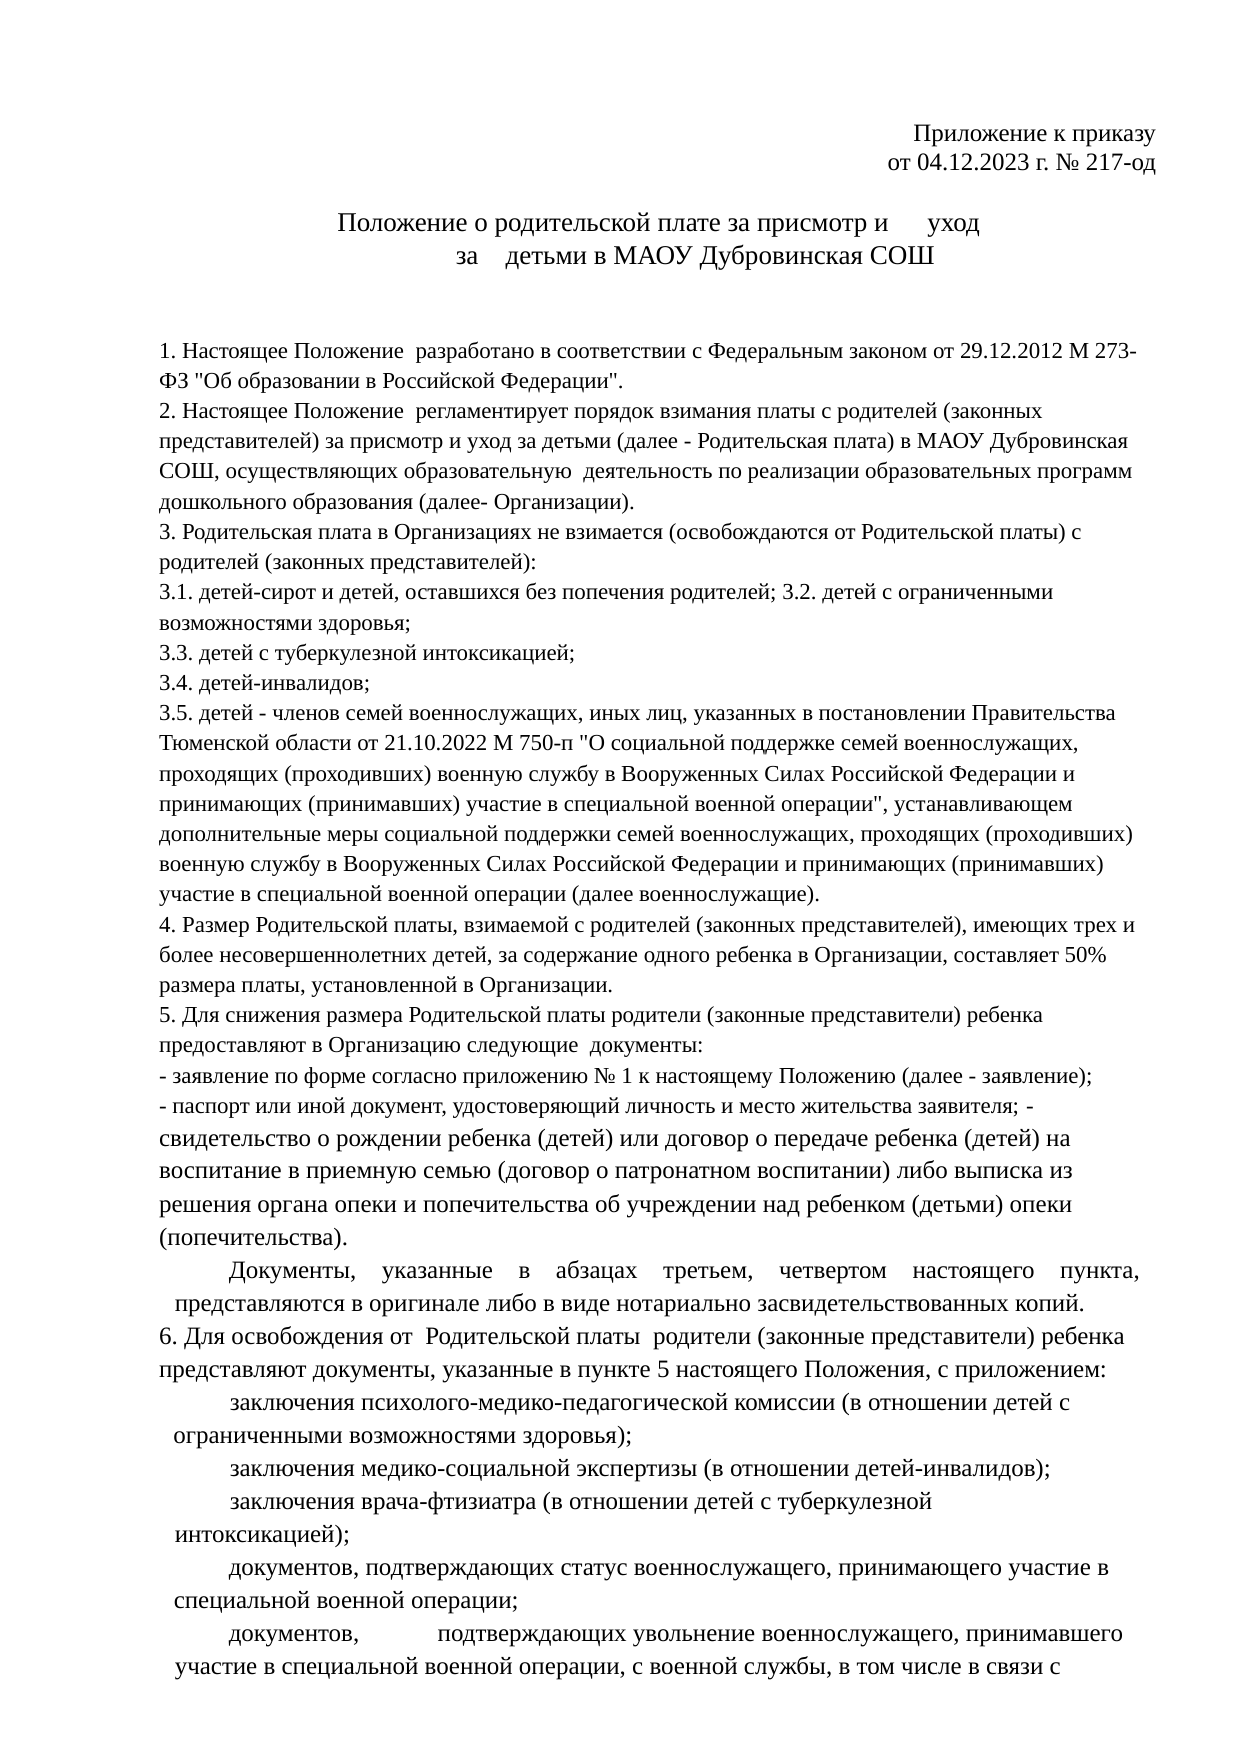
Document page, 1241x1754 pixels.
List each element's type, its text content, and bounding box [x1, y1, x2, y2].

text Положение о родительской плате за присмотр и уход [159, 206, 1158, 237]
text 6. Для освобождения от Родительской платы родители (законные представители) ребенка представляют документы, указанные в пункте 5 настоящего Положения, с приложением: [159, 1321, 1150, 1382]
text Документы, указанные в абзацах третьем, четвертом настоящего пункта, представляются в оригинале либо в виде нотариально засвидетельствованных копий. [174, 1255, 1141, 1316]
text за детьми в МАОУ Дубровинская СОШ [159, 239, 1158, 270]
list - паспорт или иной документ, удостоверяющий личность и место жительства заявителя; - свидетельство о рождении ребенка (детей) или договор о передаче ребенка (детей) на воспитание в приемную семью (договор о патронатном воспитании) либо выписка из решения органа опеки и попечительства об учреждении над ребенком (детьми) опеки (попечительства). [159, 1092, 1156, 1250]
list 3.5. детей - членов семей военнослужащих, иных лиц, указанных в постановлении Правительства Тюменской области от 21.10.2022 М 750-п "О социальной поддержке семей военнослужащих, проходящих (проходивших) военную службу в Вооруженных Силах Российской Федерации и принимающих (принимавших) участие в специальной военной операции", устанавливающем дополнительные меры социальной поддержки семей военнослужащих, проходящих (проходивших) военную службу в Вооруженных Силах Российской Федерации и принимающих (принимавших) участие в специальной военной операции (далее военнослужащие). [159, 699, 1156, 907]
text документов, подтверждающих статус военнослужащего, принимающего участие в специальной военной операции; [173, 1552, 1154, 1614]
text заключения медико-социальной экспертизы (в отношении детей-инвалидов); [174, 1453, 1148, 1482]
list 2. Настоящее Положение регламентирует порядок взимания платы с родителей (законных представителей) за присмотр и уход за детьми (далее - Родительская плата) в МАОУ Дубровинская СОШ, осуществляющих образовательную деятельность по реализации образовательных программ дошкольного образования (далее- Организации). [159, 397, 1156, 514]
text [174, 1618, 1158, 1680]
list 1. Настоящее Положение разработано в соответствии с Федеральным законом от 29.12.2012 М 273-ФЗ "Об образовании в Российской Федерации". [159, 337, 1156, 393]
text Приложение к приказу [572, 118, 1156, 147]
list 3. Родительская плата в Организациях не взимается (освобождаются от Родительской платы) с родителей (законных представителей): [159, 518, 1156, 574]
list 3.4. детей-инвалидов; [159, 669, 1156, 695]
list 3.3. детей с туберкулезной интоксикацией; [159, 639, 1156, 665]
text интоксикацией); [174, 1519, 1158, 1548]
list 5. Для снижения размера Родительской платы родители (законные представители) ребенка предоставляют в Организацию следующие документы: [159, 1001, 1156, 1058]
text от 04.12.2023 г. № 217-од [572, 147, 1156, 176]
list - заявление по форме согласно приложению № 1 к настоящему Положению (далее - заявление); [159, 1062, 1156, 1088]
text заключения психолого-медико-педагогической комиссии (в отношении детей с ограниченными возможностями здоровья); [173, 1387, 1150, 1448]
list 4. Размер Родительской платы, взимаемой с родителей (законных представителей), имеющих трех и более несовершеннолетних детей, за содержание одного ребенка в Организации, составляет 50% размера платы, установленной в Организации. [159, 911, 1156, 997]
list 3.1. детей-сирот и детей, оставшихся без попечения родителей; 3.2. детей с ограниченными возможностями здоровья; [159, 578, 1156, 635]
text заключения врача-фтизиатра (в отношении детей с туберкулезной [229, 1486, 1158, 1514]
